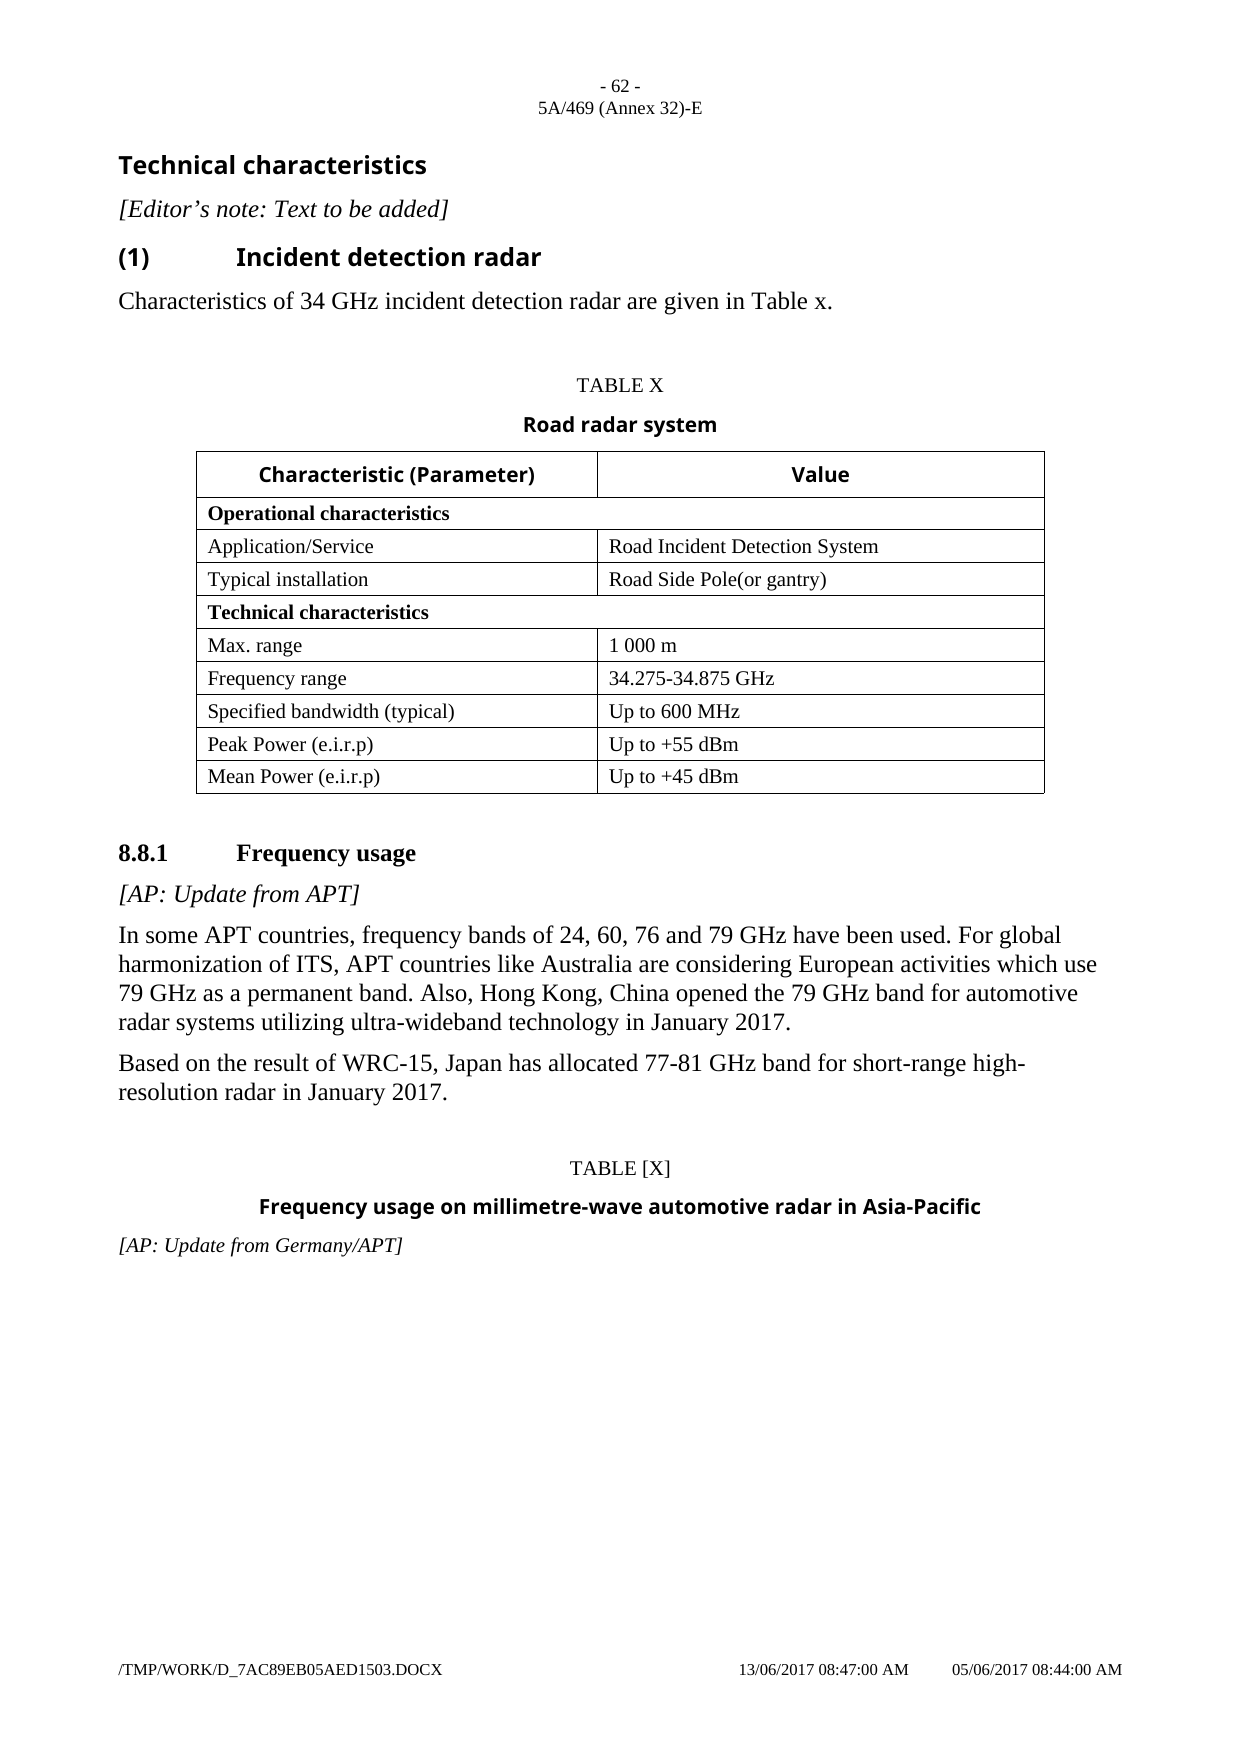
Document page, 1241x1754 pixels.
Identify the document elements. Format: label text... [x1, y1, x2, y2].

table_cell Application/Service [197, 530, 597, 562]
text Table [X] [118, 1156, 1122, 1180]
table_cell Peak Power (e.i.r.p) [197, 728, 597, 760]
subtitle (1) Incident detection radar [118, 240, 1122, 274]
table_cell Operational characteristics [197, 498, 1044, 529]
title Road radar system [118, 410, 1122, 438]
table_header Characteristic (Parameter) [197, 452, 597, 496]
table_cell 34.275-34.875 GHz [598, 662, 1044, 694]
text Based on the result of WRC-15, Japan has allocated 77-81 GHz band for short-range high-resolution radar in January 2017. [118, 1048, 1122, 1106]
table_cell Mean Power (e.i.r.p) [197, 761, 597, 793]
table_cell Typical installation [197, 563, 597, 595]
table_cell 1 000 m [598, 629, 1044, 661]
table_cell Up to +45 dBm [598, 761, 1044, 793]
subtitle Technical characteristics [118, 148, 1122, 182]
text [Editor’s note: Text to be added] [118, 194, 1122, 223]
table_cell Road Incident Detection System [598, 530, 1044, 562]
text [AP: Update from Germany/APT] [118, 1233, 1122, 1257]
table_cell Up to +55 dBm [598, 728, 1044, 760]
table_cell Frequency range [197, 662, 597, 694]
table_header Value [598, 452, 1044, 496]
table_cell Specified bandwidth (typical) [197, 695, 597, 727]
text [AP: Update from APT] [118, 879, 1122, 908]
text Characteristics of 34 GHz incident detection radar are given in Table x. [118, 286, 1122, 315]
subtitle 8.8.1 Frequency usage [118, 838, 1122, 867]
title Frequency usage on millimetre-wave automotive radar in Asia-Pacific [118, 1192, 1122, 1221]
text In some APT countries, frequency bands of 24, 60, 76 and 79 GHz have been used. For global harmonization of ITS, APT countries like Australia are considering European activities which use 79 GHz as a permanent band. Also, Hong Kong, China opened the 79 GHz band for automotive radar systems utilizing ultra-wideband technology in January 2017. [118, 921, 1122, 1036]
table_cell Technical characteristics [197, 596, 1044, 628]
table_cell Max. range [197, 629, 597, 661]
table_cell Up to 600 MHz [598, 695, 1044, 727]
table_cell Road Side Pole(or gantry) [598, 563, 1044, 595]
text TABLE X [118, 373, 1122, 397]
